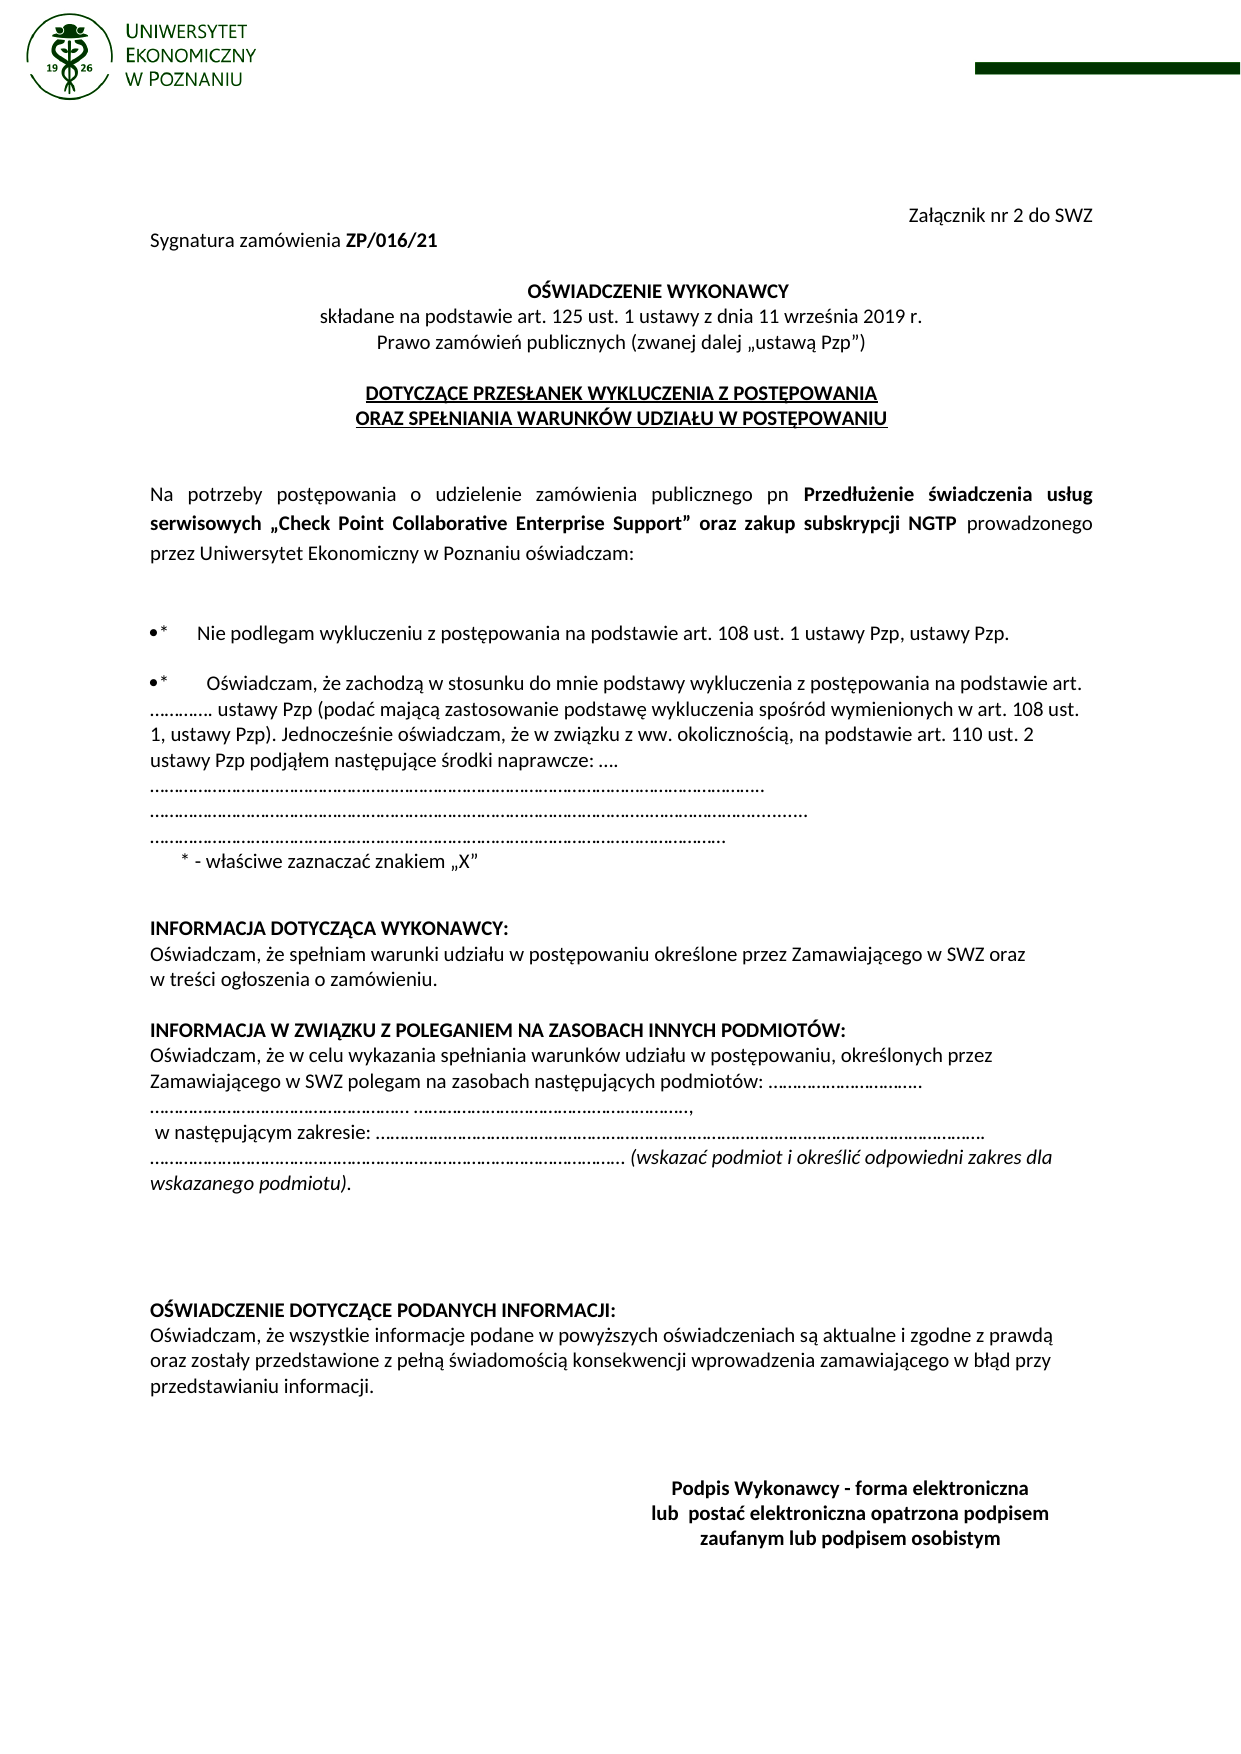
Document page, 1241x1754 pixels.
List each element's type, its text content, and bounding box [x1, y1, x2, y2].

text INFORMACJA W ZWIĄZKU Z POLEGANIEM NA ZASOBACH INNYCH PODMIOTÓW: [150, 1017, 1093, 1043]
text Podpis Wykonawcy - forma elektroniczna [608, 1475, 1093, 1500]
text Oświadczam, że spełniam warunki udziału w postępowaniu określone przez Zamawiającego w SWZ oraz w treści ogłoszenia o zamówieniu. [150, 941, 1093, 992]
text ORAZ SPEŁNIANIA WARUNKÓW UDZIAŁU W POSTĘPOWANIU [150, 405, 1093, 431]
picture [0, 0, 1241, 213]
text Załącznik nr 2 do SWZ [150, 202, 1093, 227]
text w następującym zakresie: ………………………………………………………………………………………………………………. [150, 1119, 1093, 1144]
text * - właściwe zaznaczać znakiem „X” [179, 848, 1093, 874]
text lub postać elektroniczna opatrzona podpisem zaufanym lub podpisem osobistym [608, 1500, 1093, 1551]
text DOTYCZĄCE PRZESŁANEK WYKLUCZENIA Z POSTĘPOWANIA [150, 380, 1093, 405]
text * Oświadczam, że zachodzą w stosunku do mnie podstawy wykluczenia z postępowania na podstawie art. …………. ustawy Pzp (podać mającą zastosowanie podstawę wykluczenia spośród wymienionych w art. 108 ust. 1, ustawy Pzp). Jednocześnie oświadczam, że w związku z ww. okolicznością, na podstawie art. 110 ust. 2 ustawy Pzp podjąłem następujące środki naprawcze: ….………………………………………………………………………………………………………………..…………………………………………………………………………………………..…………………...........………………………………………………………………………………………………………… [150, 671, 1093, 848]
text Sygnatura zamówienia ZP/016/21 [150, 227, 1093, 253]
text Prawo zamówień publicznych (zwanej dalej „ustawą Pzp”) [150, 329, 1093, 354]
text * Nie podlegam wykluczeniu z postępowania na podstawie art. 108 ust. 1 ustawy Pzp, ustawy Pzp. [150, 620, 1093, 645]
text OŚWIADCZENIE WYKONAWCY [150, 278, 1093, 303]
text składane na podstawie art. 125 ust. 1 ustawy z dnia 11 września 2019 r. [150, 303, 1093, 329]
text INFORMACJA DOTYCZĄCA WYKONAWCY: [150, 916, 1093, 941]
text ……………………………………………………………………………………… (wskazać podmiot i określić odpowiedni zakres dla wskazanego podmiotu). [150, 1144, 1093, 1195]
text Oświadczam, że wszystkie informacje podane w powyższych oświadczeniach są aktualne i zgodne z prawdą oraz zostały przedstawione z pełną świadomością konsekwencji wprowadzenia zamawiającego w błąd przy przedstawianiu informacji. [150, 1322, 1093, 1398]
text Na potrzeby postępowania o udzielenie zamówienia publicznego pn Przedłużenie świadczenia usług serwisowych „Check Point Collaborative Enterprise Support” oraz zakup subskrypcji NGTP prowadzonego przez Uniwersytet Ekonomiczny w Poznaniu oświadczam: [150, 481, 1093, 565]
text OŚWIADCZENIE DOTYCZĄCE PODANYCH INFORMACJI: [150, 1297, 1093, 1322]
text Oświadczam, że w celu wykazania spełniania warunków udziału w postępowaniu, określonych przez Zamawiającego w SWZ polegam na zasobach następujących podmiotów: …………………………..……………………………………………… ……………………………….……………….., [150, 1043, 1093, 1119]
